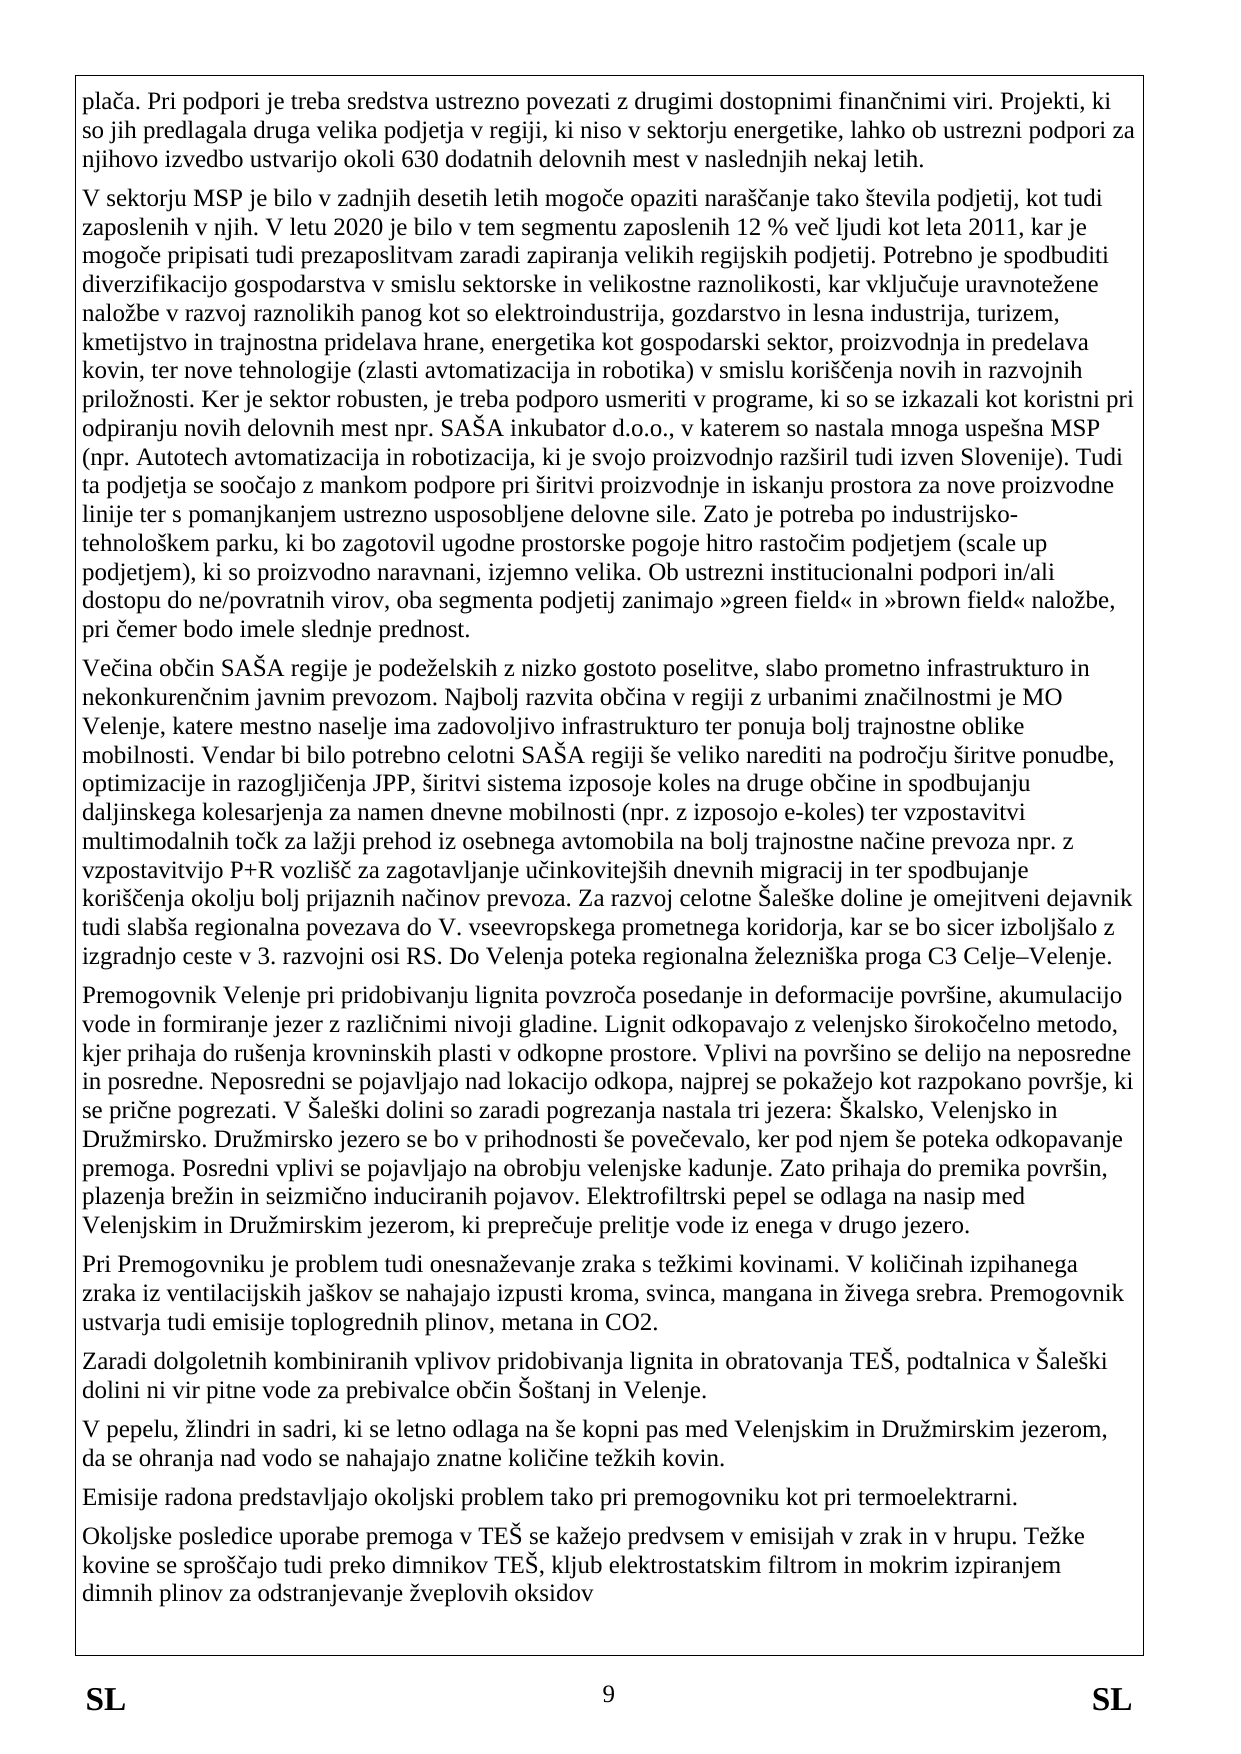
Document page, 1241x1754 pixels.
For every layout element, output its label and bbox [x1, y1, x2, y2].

table_header [76, 76, 1143, 1655]
